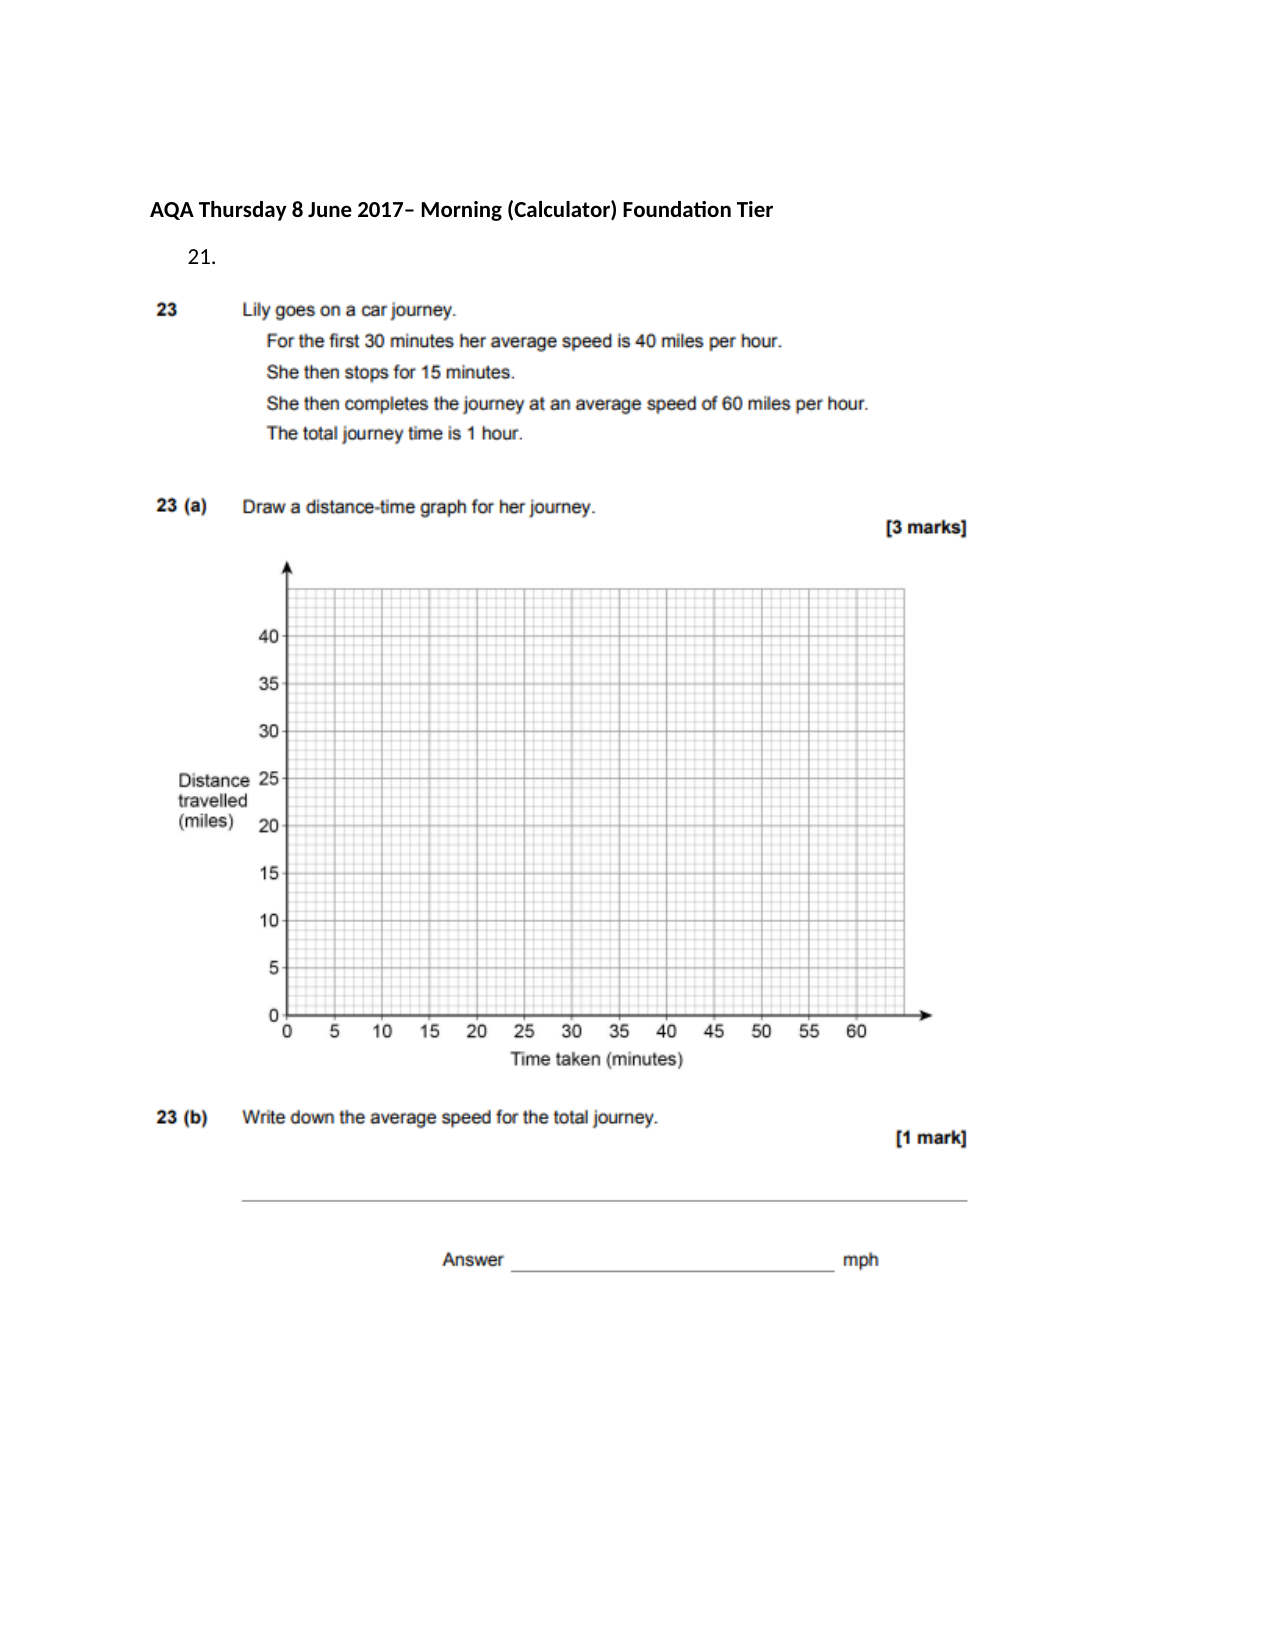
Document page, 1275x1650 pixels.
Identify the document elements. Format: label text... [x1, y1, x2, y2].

text AQA Thursday 8 June 2017– Morning (Calculator) Foundation Tier [150, 195, 1125, 223]
picture [150, 288, 971, 1310]
